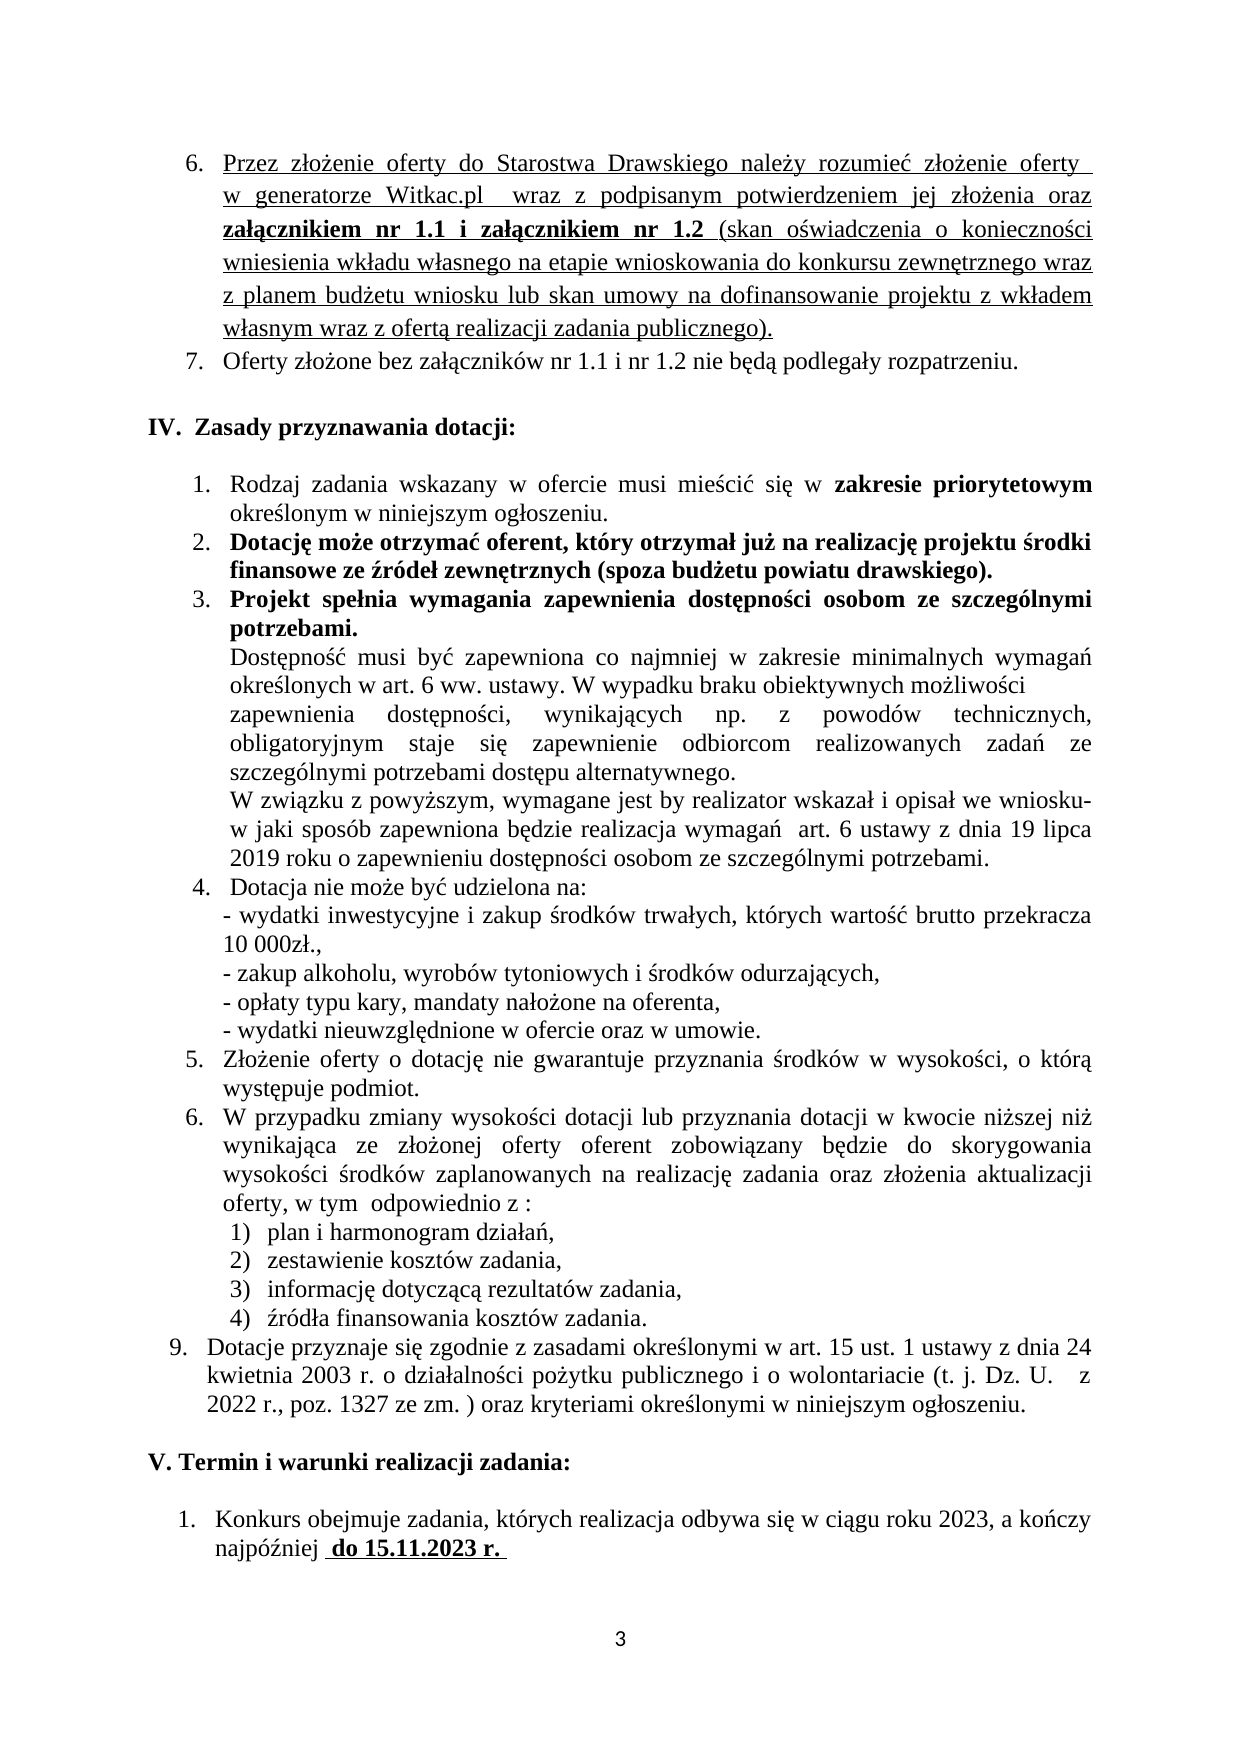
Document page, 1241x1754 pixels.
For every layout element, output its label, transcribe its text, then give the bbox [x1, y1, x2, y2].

list informację dotyczącą rezultatów zadania, [229, 1274, 1093, 1303]
list Dotacja nie może być udzielona na: [192, 872, 1093, 901]
list Rodzaj zadania wskazany w ofercie musi mieścić się w zakresie priorytetowym określonym w niniejszym ogłoszeniu. [192, 469, 1093, 527]
text - opłaty typu kary, mandaty nałożone na oferenta, [223, 987, 1093, 1016]
list plan i harmonogram działań, [229, 1217, 1093, 1246]
list Oferty złożone bez załączników nr 1.1 i nr 1.2 nie będą podlegały rozpatrzeniu. [185, 346, 1093, 374]
text - wydatki nieuwzględnione w ofercie oraz w umowie. [223, 1016, 1093, 1044]
list Złożenie oferty o dotację nie gwarantuje przyznania środków w wysokości, o którą występuje podmiot. [185, 1044, 1093, 1102]
list Projekt spełnia wymagania zapewnienia dostępności osobom ze szczególnymi potrzebami. [192, 584, 1093, 642]
text - wydatki inwestycyjne i zakup środków trwałych, których wartość brutto przekracza 10 000zł., [223, 901, 1093, 958]
text IV. Zasady przyznawania dotacji: [148, 412, 1093, 441]
list W przypadku zmiany wysokości dotacji lub przyznania dotacji w kwocie niższej niż wynikająca ze złożonej oferty oferent zobowiązany będzie do skorygowania wysokości środków zaplanowanych na realizację zadania oraz złożenia aktualizacji oferty, w tym odpowiednio z : [185, 1102, 1093, 1217]
list źródła finansowania kosztów zadania. [229, 1303, 1093, 1332]
list W związku z powyższym, wymagane jest by realizator wskazał i opisał we wniosku- w jaki sposób zapewniona będzie realizacja wymagań art. 6 ustawy z dnia 19 lipca 2019 roku o zapewnieniu dostępności osobom ze szczególnymi potrzebami. [229, 786, 1093, 872]
list zapewnienia dostępności, wynikających np. z powodów technicznych, obligatoryjnym staje się zapewnienie odbiorcom realizowanych zadań ze szczególnymi potrzebami dostępu alternatywnego. [229, 699, 1093, 786]
list Dostępność musi być zapewniona co najmniej w zakresie minimalnych wymagań określonych w art. 6 ww. ustawy. W wypadku braku obiektywnych możliwości [229, 642, 1093, 699]
list Konkurs obejmuje zadania, których realizacja odbywa się w ciągu roku 2023, a kończy najpóźniej do 15.11.2023 r. [177, 1504, 1093, 1562]
list zestawienie kosztów zadania, [229, 1246, 1093, 1274]
list Przez złożenie oferty do Starostwa Drawskiego należy rozumieć złożenie oferty w generatorze Witkac.pl wraz z podpisanym potwierdzeniem jej złożenia oraz załącznikiem nr 1.1 i załącznikiem nr 1.2 (skan oświadczenia o konieczności wniesienia wkładu własnego na etapie wnioskowania do konkursu zewnętrznego wraz z planem budżetu wniosku lub skan umowy na dofinansowanie projektu z wkładem własnym wraz z ofertą realizacji zadania publicznego). [185, 148, 1093, 341]
list Dotacje przyznaje się zgodnie z zasadami określonymi w art. 15 ust. 1 ustawy z dnia 24 kwietnia 2003 r. o działalności pożytku publicznego i o wolontariacie (t. j. Dz. U. z 2022 r., poz. 1327 ze zm. ) oraz kryteriami określonymi w niniejszym ogłoszeniu. [169, 1332, 1093, 1418]
list Dotację może otrzymać oferent, który otrzymał już na realizację projektu środki finansowe ze źródeł zewnętrznych (spoza budżetu powiatu drawskiego). [192, 527, 1093, 584]
text V. Termin i warunki realizacji zadania: [148, 1447, 1093, 1476]
text - zakup alkoholu, wyrobów tytoniowych i środków odurzających, [223, 958, 1093, 987]
